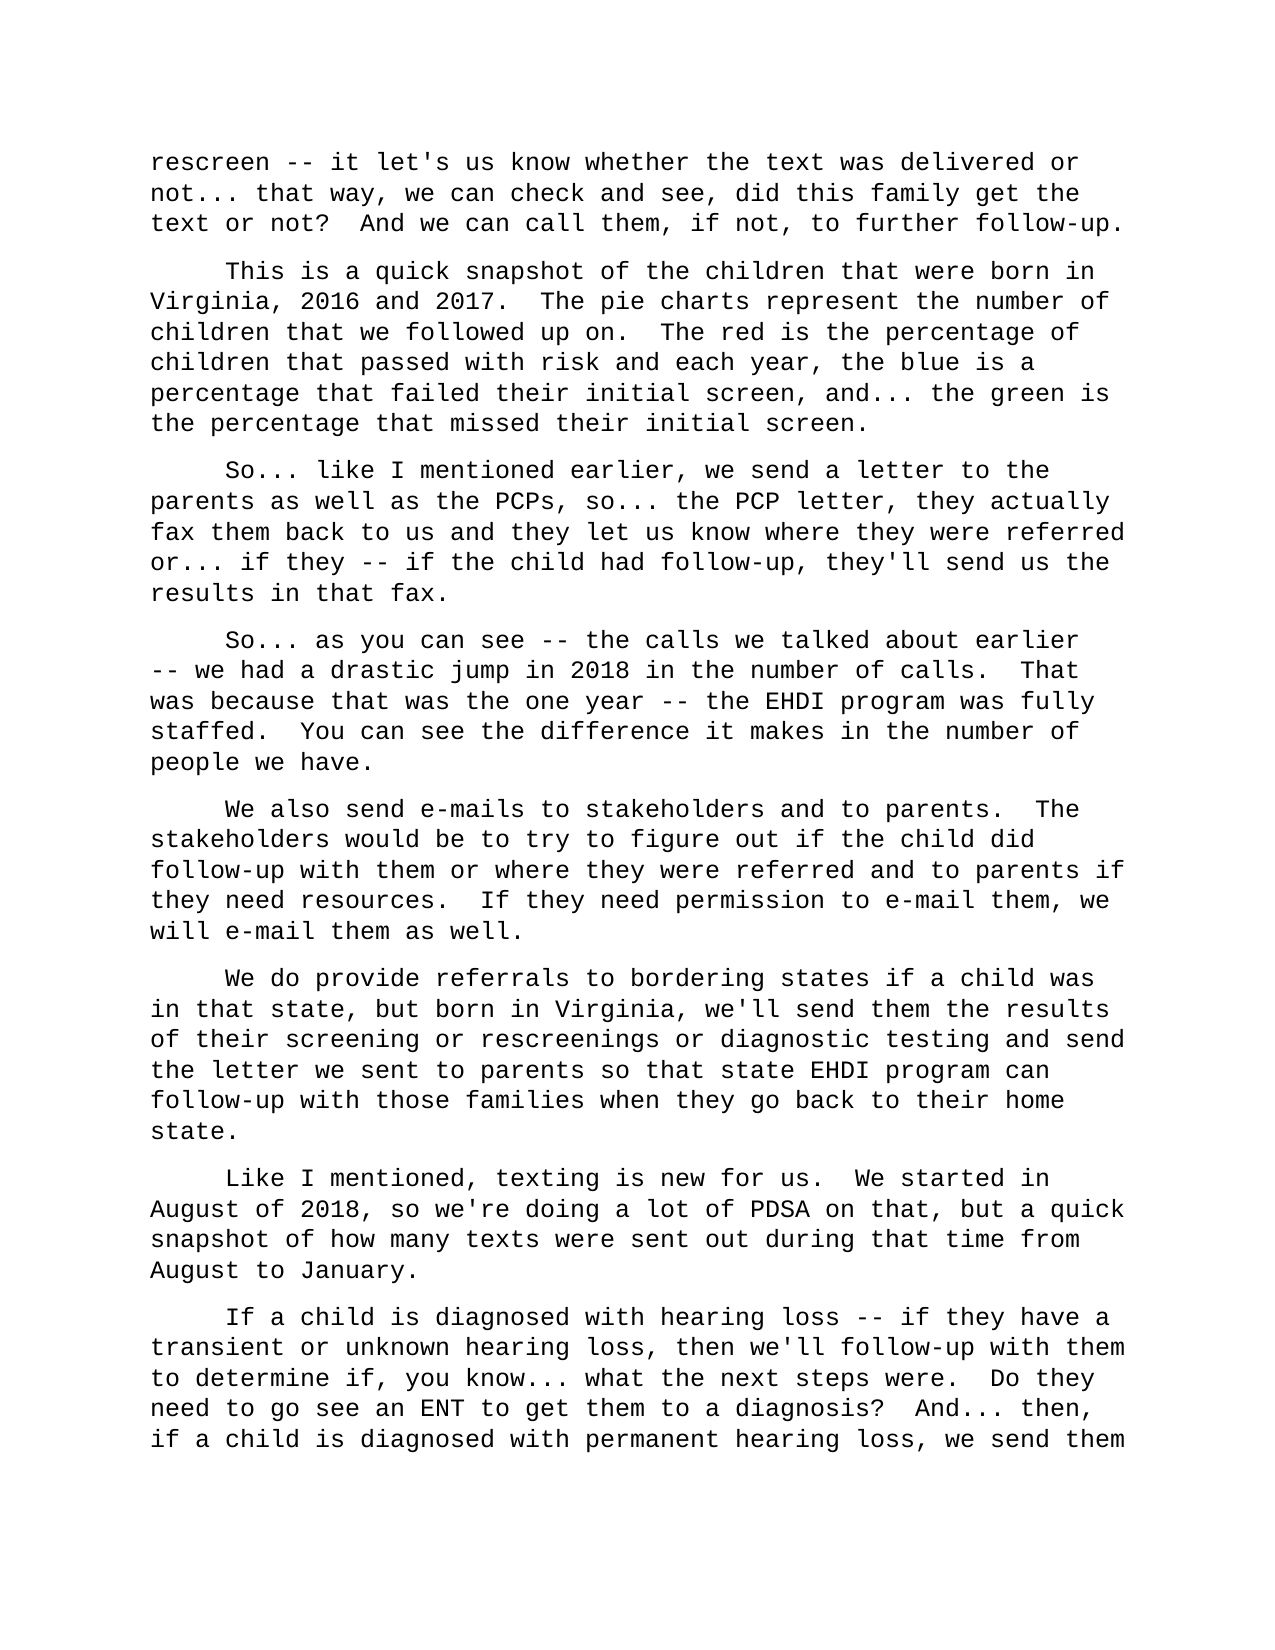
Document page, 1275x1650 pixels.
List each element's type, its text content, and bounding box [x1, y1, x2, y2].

text We do provide referrals to bordering states if a child was in that state, but born in Virginia, we'll send them the results of their screening or rescreenings or diagnostic testing and send the letter we sent to parents so that state EHDI program can follow-up with those families when they go back to their home state. [150, 966, 1125, 1147]
text This is a quick snapshot of the children that were born in Virginia, 2016 and 2017. The pie charts represent the number of children that we followed up on. The red is the percentage of children that passed with risk and each year, the blue is a percentage that failed their initial screen, and... the green is the percentage that missed their initial screen. [150, 258, 1125, 439]
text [150, 1304, 1125, 1455]
text Like I mentioned, texting is new for us. We started in August of 2018, so we're doing a lot of PDSA on that, but a quick snapshot of how many texts were sent out during that time from August to January. [150, 1166, 1125, 1286]
text So... like I mentioned earlier, we send a letter to the parents as well as the PCPs, so... the PCP letter, they actually fax them back to us and they let us know where they were referred or... if they -- if the child had follow-up, they'll send us the results in that fax. [150, 458, 1125, 608]
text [150, 150, 1125, 239]
text We also send e-mails to stakeholders and to parents. The stakeholders would be to try to figure out if the child did follow-up with them or where they were referred and to parents if they need resources. If they need permission to e-mail them, we will e-mail them as well. [150, 797, 1125, 947]
text So... as you can see -- the calls we talked about earlier -- we had a drastic jump in 2018 in the number of calls. That was because that was the one year -- the EHDI program was fully staffed. You can see the difference it makes in the number of people we have. [150, 627, 1125, 778]
